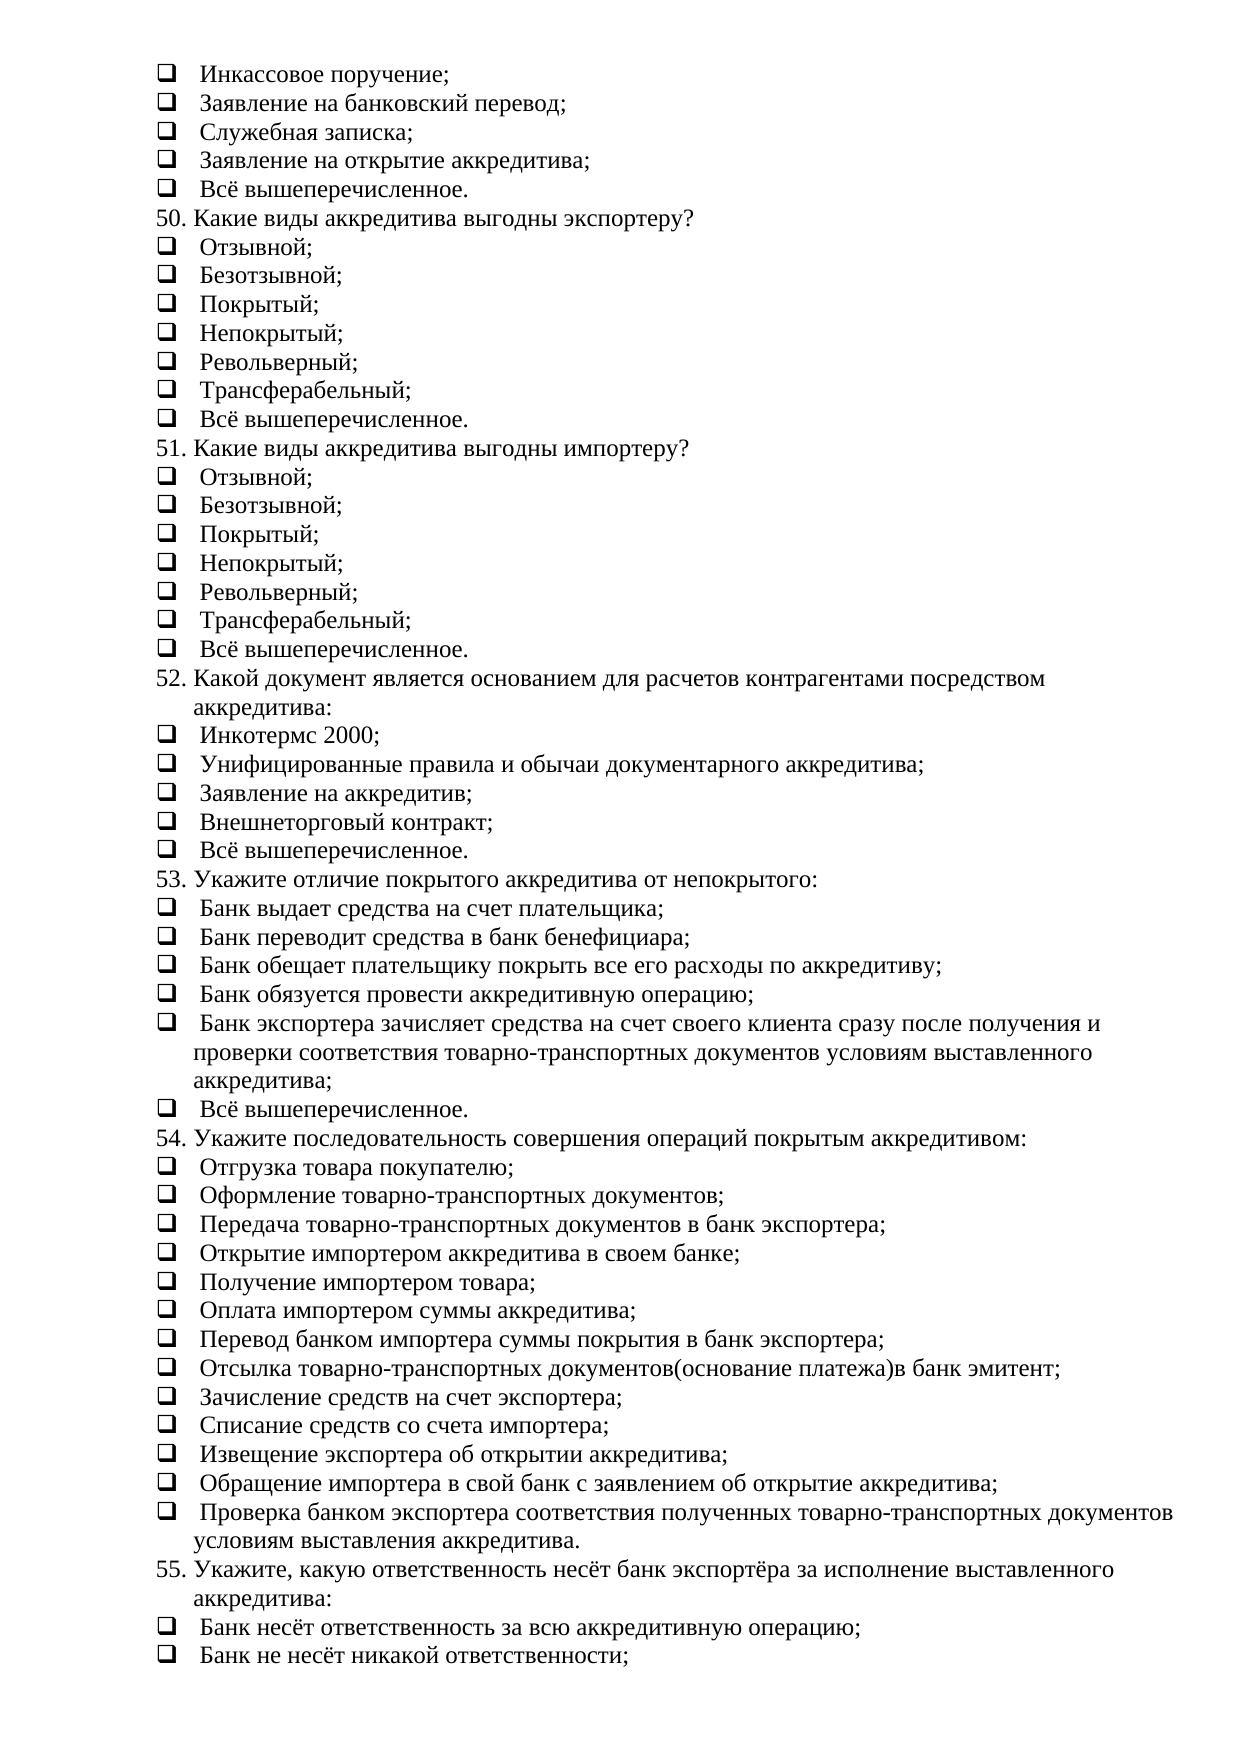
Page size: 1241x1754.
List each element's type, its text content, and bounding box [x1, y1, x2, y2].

list Зачисление средств на счет экспортера; [156, 1382, 1181, 1410]
list Перевод банком импортера суммы покрытия в банк экспортера; [156, 1324, 1181, 1353]
list Всё вышеперечисленное. [156, 1094, 1181, 1123]
list Всё вышеперечисленное. [156, 174, 1181, 203]
list Банк несёт ответственность за всю аккредитивную операцию; [156, 1612, 1181, 1640]
list Заявление на аккредитив; [156, 778, 1181, 807]
list Передача товарно-транспортных документов в банк экспортера; [156, 1209, 1181, 1238]
list Какой документ является основанием для расчетов контрагентами посредством аккредитива: [156, 663, 1181, 720]
list Проверка банком экспортера соответствия полученных товарно-транспортных документов условиям выставления аккредитива. [156, 1497, 1181, 1554]
list Трансферабельный; [156, 605, 1181, 634]
list Банк переводит средства в банк бенефициара; [156, 922, 1181, 950]
list Покрытый; [156, 289, 1181, 318]
list Банк экспортера зачисляет средства на счет своего клиента сразу после получения и проверки соответствия товарно-транспортных документов условиям выставленного аккредитива; [156, 1008, 1181, 1094]
list Укажите, какую ответственность несёт банк экспортёра за исполнение выставленного аккредитива: [156, 1554, 1181, 1612]
list Служебная записка; [156, 117, 1181, 145]
list Банк не несёт никакой ответственности; [156, 1640, 1181, 1669]
list Инкассовое поручение; [156, 59, 1181, 88]
list Безотзывной; [156, 260, 1181, 289]
list Инкотермс 2000; [156, 720, 1181, 749]
list Унифицированные правила и обычаи документарного аккредитива; [156, 749, 1181, 778]
list Всё вышеперечисленное. [156, 835, 1181, 864]
list Укажите последовательность совершения операций покрытым аккредитивом: [156, 1123, 1181, 1152]
list Всё вышеперечисленное. [156, 634, 1181, 663]
list Открытие импортером аккредитива в своем банке; [156, 1238, 1181, 1267]
list Какие виды аккредитива выгодны экспортеру? [156, 203, 1181, 232]
list Заявление на банковский перевод; [156, 88, 1181, 117]
list Отсылка товарно-транспортных документов(основание платежа)в банк эмитент; [156, 1353, 1181, 1382]
list Внешнеторговый контракт; [156, 807, 1181, 835]
list Револьверный; [156, 347, 1181, 375]
list Получение импортером товара; [156, 1267, 1181, 1295]
list Отзывной; [156, 232, 1181, 260]
list Банк выдает средства на счет плательщика; [156, 893, 1181, 922]
list Какие виды аккредитива выгодны импортеру? [156, 433, 1181, 462]
list Банк обещает плательщику покрыть все его расходы по аккредитиву; [156, 950, 1181, 979]
list Покрытый; [156, 519, 1181, 548]
list Всё вышеперечисленное. [156, 404, 1181, 433]
list Отгрузка товара покупателю; [156, 1152, 1181, 1180]
list Обращение импортера в свой банк с заявлением об открытие аккредитива; [156, 1468, 1181, 1497]
list Банк обязуется провести аккредитивную операцию; [156, 979, 1181, 1008]
list Укажите отличие покрытого аккредитива от непокрытого: [156, 864, 1181, 893]
list Оформление товарно-транспортных документов; [156, 1180, 1181, 1209]
list Непокрытый; [156, 318, 1181, 347]
list Заявление на открытие аккредитива; [156, 145, 1181, 174]
list Непокрытый; [156, 548, 1181, 577]
list Извещение экспортера об открытии аккредитива; [156, 1439, 1181, 1468]
list Безотзывной; [156, 490, 1181, 519]
list Списание средств со счета импортера; [156, 1410, 1181, 1439]
list Оплата импортером суммы аккредитива; [156, 1295, 1181, 1324]
list Отзывной; [156, 462, 1181, 490]
list Трансферабельный; [156, 375, 1181, 404]
list Револьверный; [156, 577, 1181, 605]
